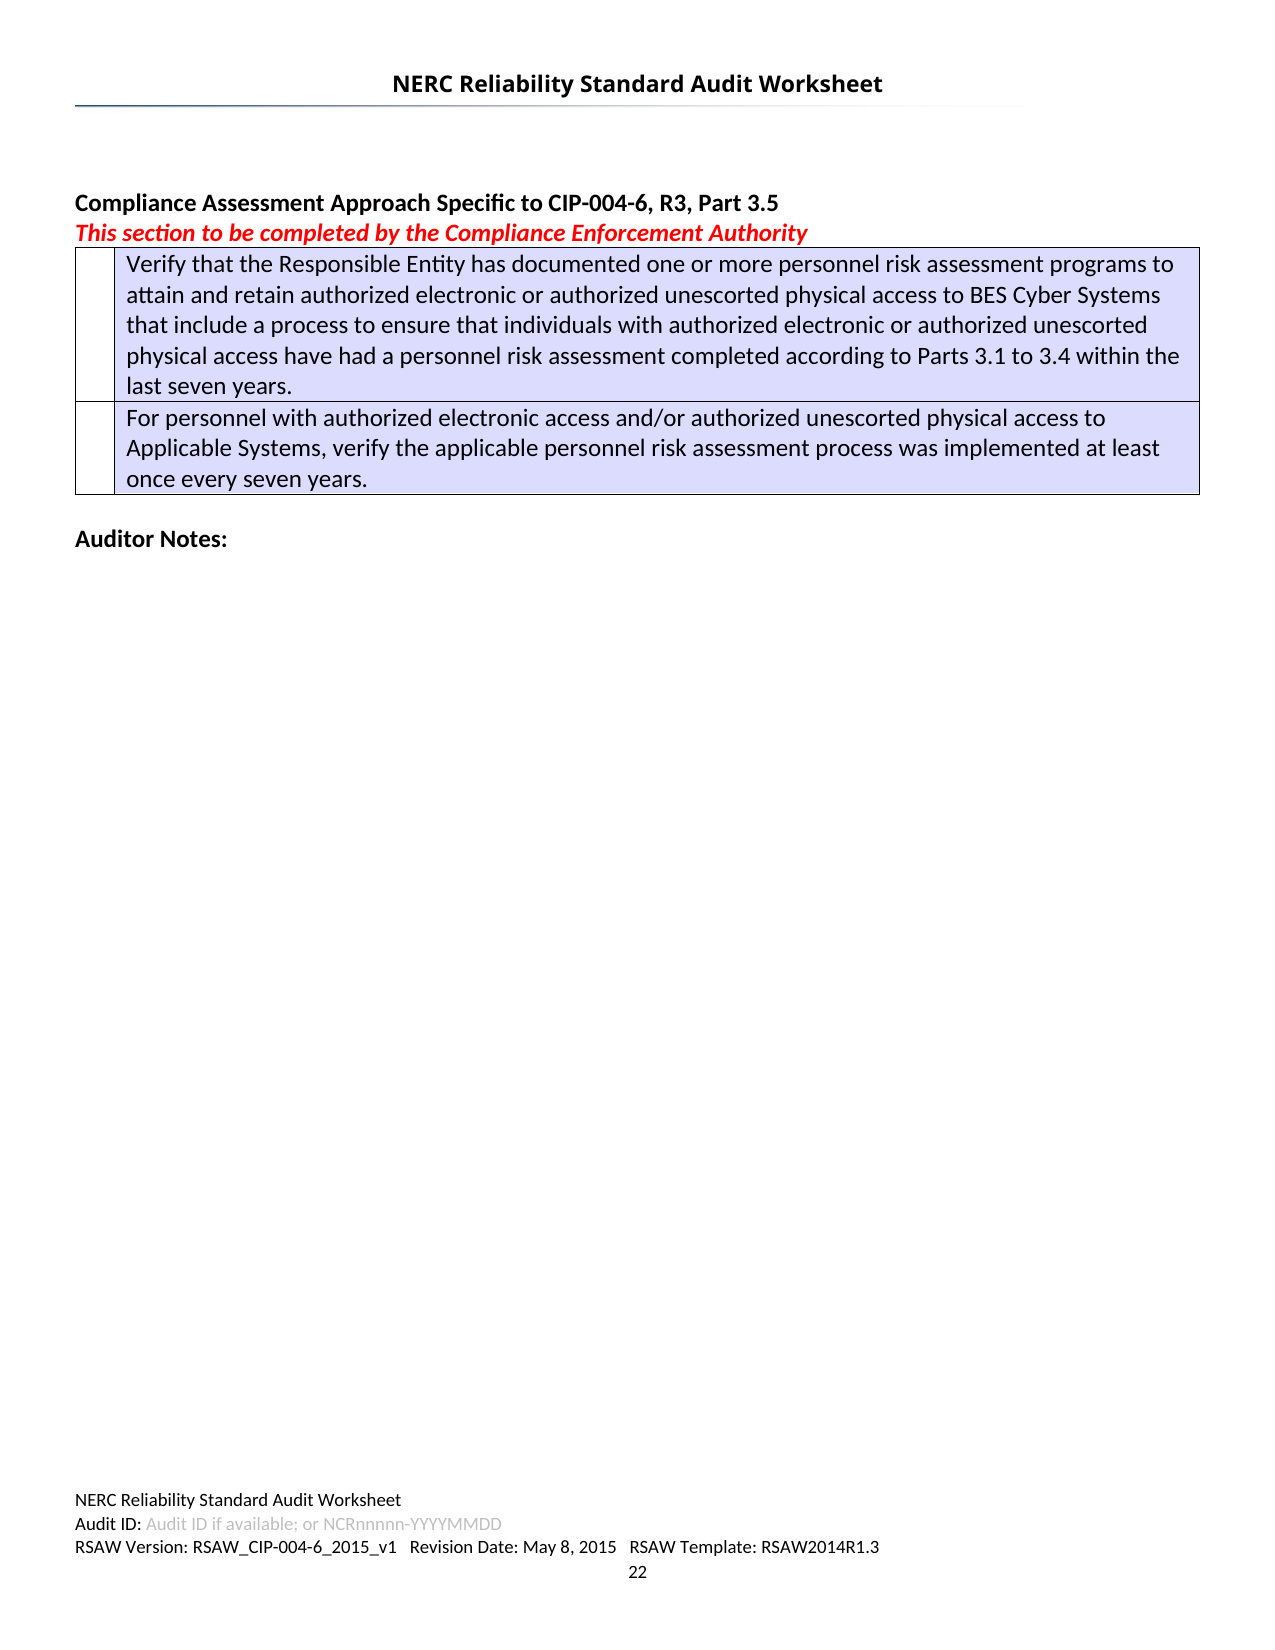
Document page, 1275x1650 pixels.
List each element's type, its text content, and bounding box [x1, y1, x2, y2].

picture [75, 105, 1052, 114]
text Compliance Assessment Approach Specific to CIP-004-6, R3, Part 3.5 [75, 189, 1200, 217]
table_header [76, 248, 114, 401]
table_cell For personnel with authorized electronic access and/or authorized unescorted physical access to Applicable Systems, verify the applicable personnel risk assessment process was implemented at least once every seven years. [115, 402, 1199, 493]
text This section to be completed by the Compliance Enforcement Authority [75, 217, 1200, 247]
table_cell [76, 402, 114, 493]
table_header Verify that the Responsible Entity has documented one or more personnel risk assessment programs to attain and retain authorized electronic or authorized unescorted physical access to BES Cyber Systems that include a process to ensure that individuals with authorized electronic or authorized unescorted physical access have had a personnel risk assessment completed according to Parts 3.1 to 3.4 within the last seven years. [115, 248, 1199, 401]
text Auditor Notes: [75, 525, 1200, 553]
